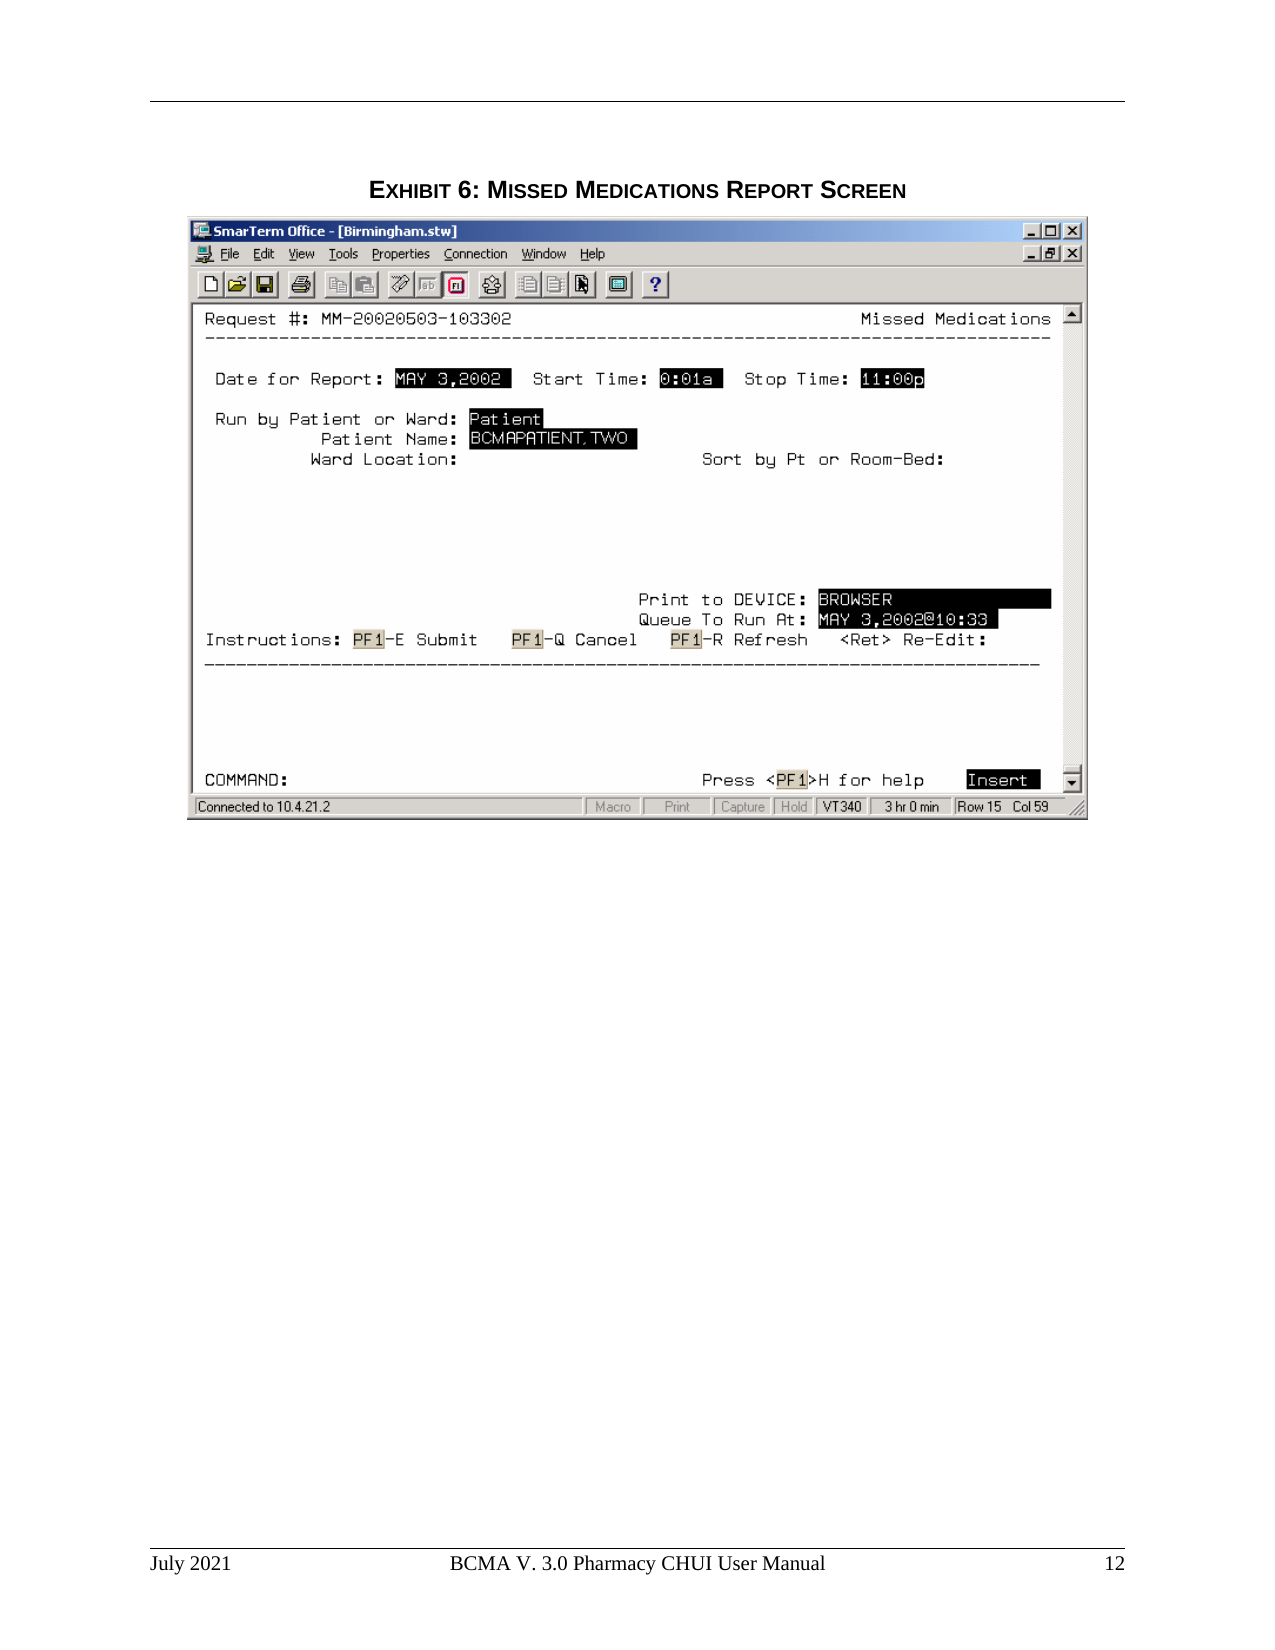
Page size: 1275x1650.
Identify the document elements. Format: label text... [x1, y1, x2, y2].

picture [187, 216, 1088, 820]
subtitle Exhibit 6: Missed Medications Report Screen [150, 175, 1125, 204]
